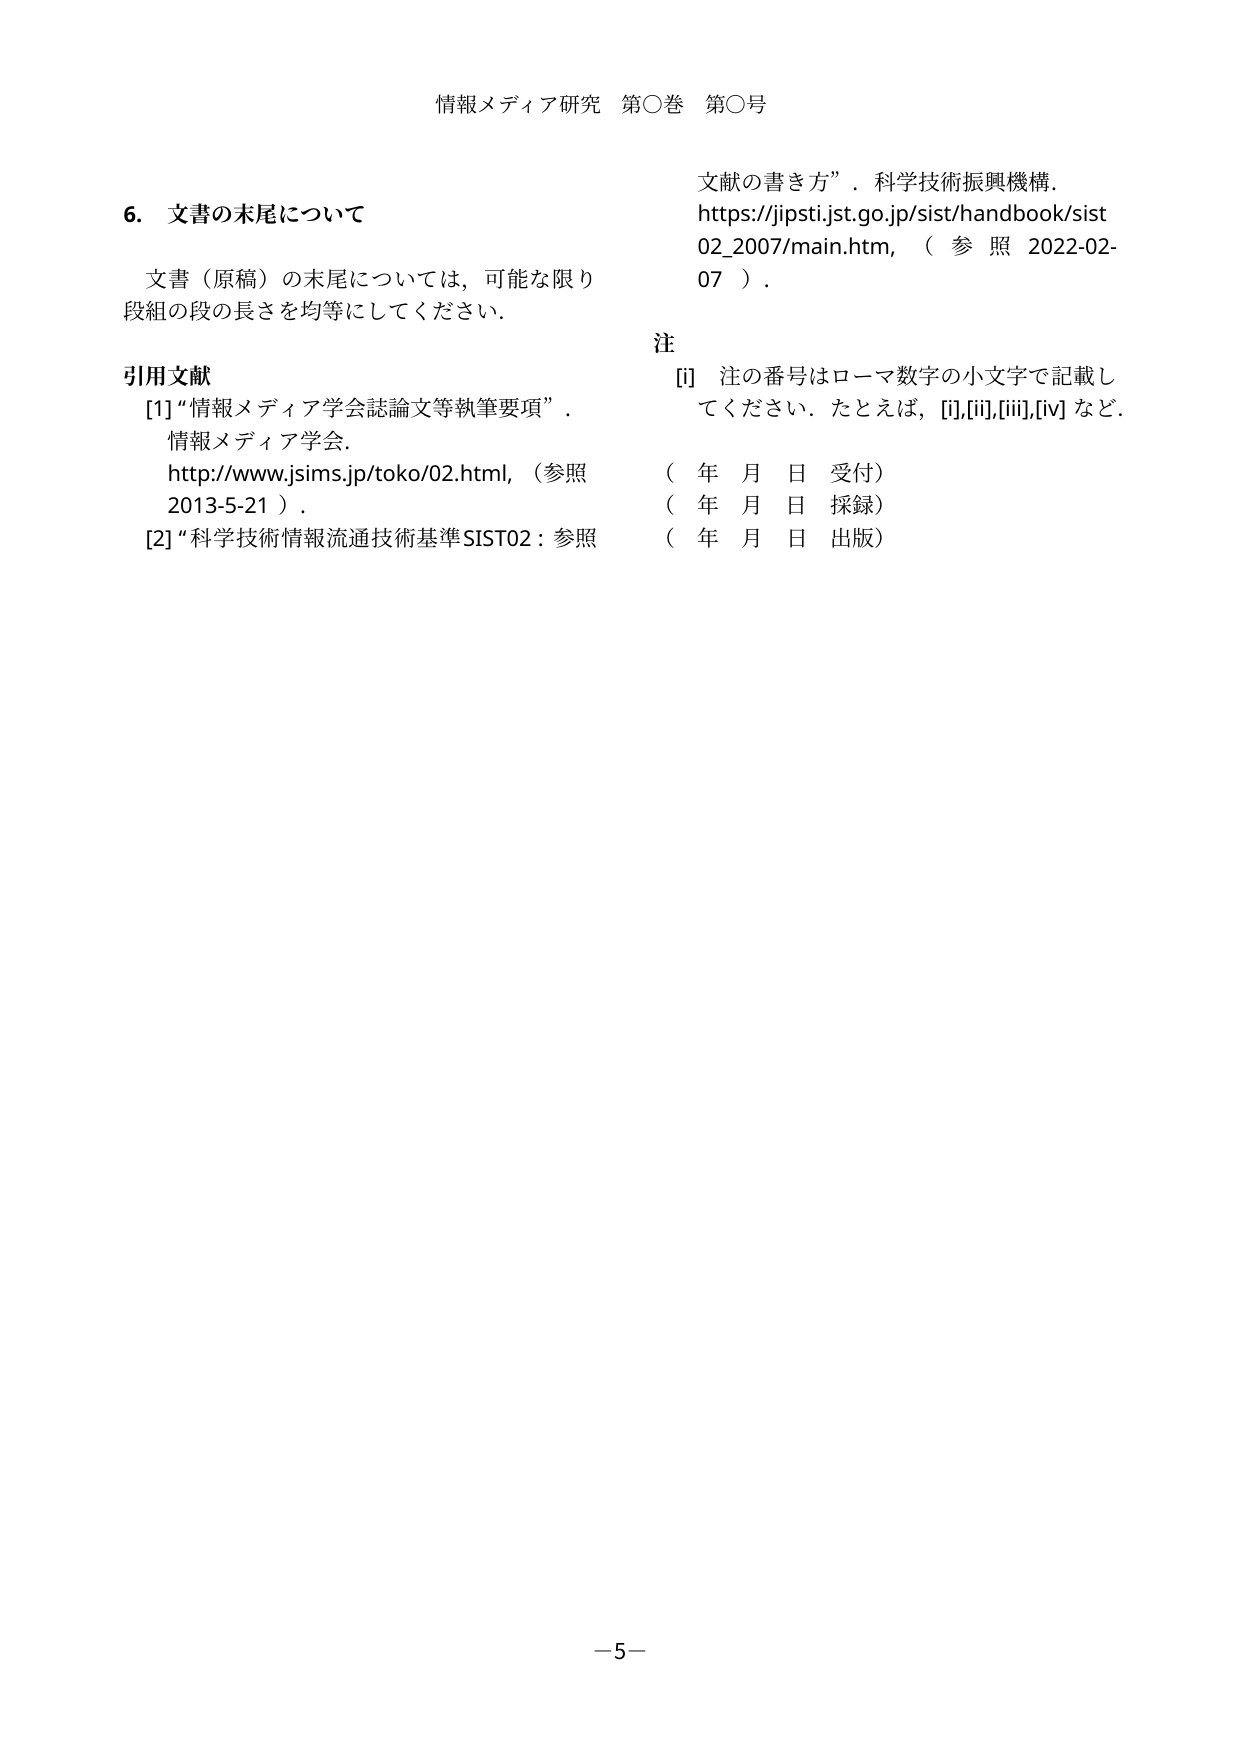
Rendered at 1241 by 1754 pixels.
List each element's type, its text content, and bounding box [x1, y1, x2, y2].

text [1] “情報メディア学会誌論文等執筆要項”. 情報メディア学会. http://www.jsims.jp/toko/02.html,（参照2013-5-21）. [145, 391, 598, 521]
text 注 [642, 326, 1117, 359]
text [2] “科学技術情報流通技術基準SIST02 : 参照文献の書き方”. 科学技術振興機構. https://jipsti.jst.go.jp/sist/handbook/sist02_2007/main.htm,（参照2022-02-07）. [664, 164, 1117, 294]
text 6. 文書の末尾について [123, 197, 598, 229]
text [i] 注の番号はローマ数字の小文字で記載してください．たとえば，[i],[ii],[iii],[iv]など． [672, 359, 1117, 423]
text （ 年 月 日 採録） [642, 488, 1117, 521]
text （ 年 月 日 受付） [642, 456, 1117, 488]
text （ 年 月 日 出版） [642, 521, 1117, 553]
text 引用文献 [123, 359, 598, 391]
text 文書（原稿）の末尾については，可能な限り，段組の段の長さを均等にしてください． [123, 261, 598, 326]
text [2] “科学技術情報流通技術基準SIST02 : 参照文献の書き方”. 科学技術振興機構. https://jipsti.jst.go.jp/sist/handbook/sist02_2007/main.htm,（参照2022-02-07）. [145, 521, 598, 553]
